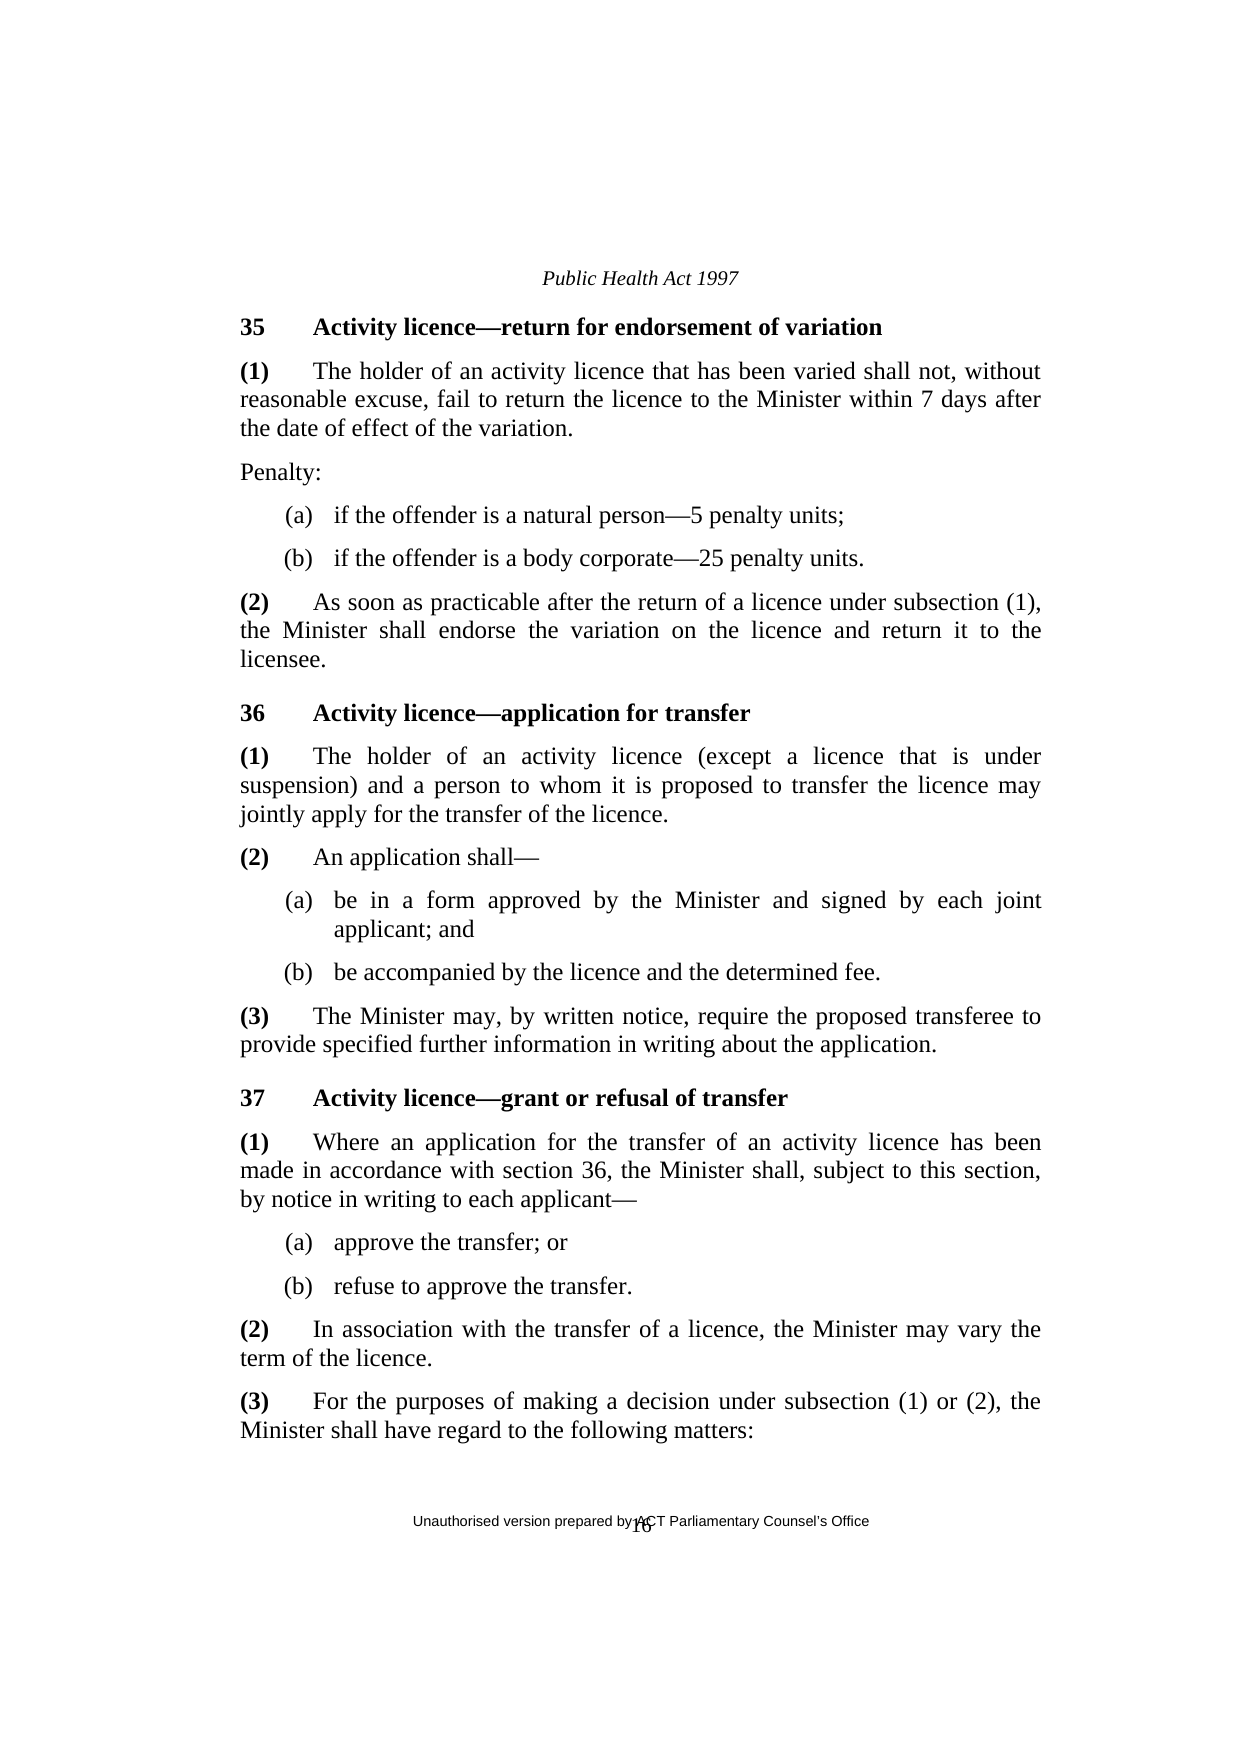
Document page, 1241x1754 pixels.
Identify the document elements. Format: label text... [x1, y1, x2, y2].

text (a) approve the transfer; or [240, 1227, 1042, 1256]
text (2) An application shall— [240, 842, 1042, 871]
text (1) The holder of an activity licence (except a licence that is under suspension) and a person to whom it is proposed to transfer the licence may jointly apply for the transfer of the licence. [240, 741, 1042, 827]
text Penalty: [240, 457, 1042, 485]
text (3) For the purposes of making a decision under subsection (1) or (2), the Minister shall have regard to the following matters: [240, 1386, 1042, 1444]
text (3) The Minister may, by written notice, require the proposed transferee to provide specified further information in writing about the application. [240, 1001, 1042, 1058]
text 36 Activity licence—application for transfer [240, 698, 1042, 727]
text (2) As soon as practicable after the return of a licence under subsection (1), the Minister shall endorse the variation on the licence and return it to the licensee. [240, 587, 1042, 673]
text (1) Where an application for the transfer of an activity licence has been made in accordance with section 36, the Minister shall, subject to this section, by notice in writing to each applicant— [240, 1127, 1042, 1213]
text (b) refuse to approve the transfer. [240, 1271, 1042, 1299]
text (a) be in a form approved by the Minister and signed by each joint applicant; and [240, 885, 1042, 943]
text 37 Activity licence—grant or refusal of transfer [240, 1083, 1042, 1112]
text (2) In association with the transfer of a licence, the Minister may vary the term of the licence. [240, 1314, 1042, 1372]
text 35 Activity licence—return for endorsement of variation [240, 312, 1042, 341]
text (b) if the offender is a body corporate—25 penalty units. [240, 543, 1042, 572]
text (b) be accompanied by the licence and the determined fee. [240, 957, 1042, 986]
text (1) The holder of an activity licence that has been varied shall not, without reasonable excuse, fail to return the licence to the Minister within 7 days after the date of effect of the variation. [240, 356, 1042, 442]
text (a) if the offender is a natural person—5 penalty units; [240, 500, 1042, 529]
